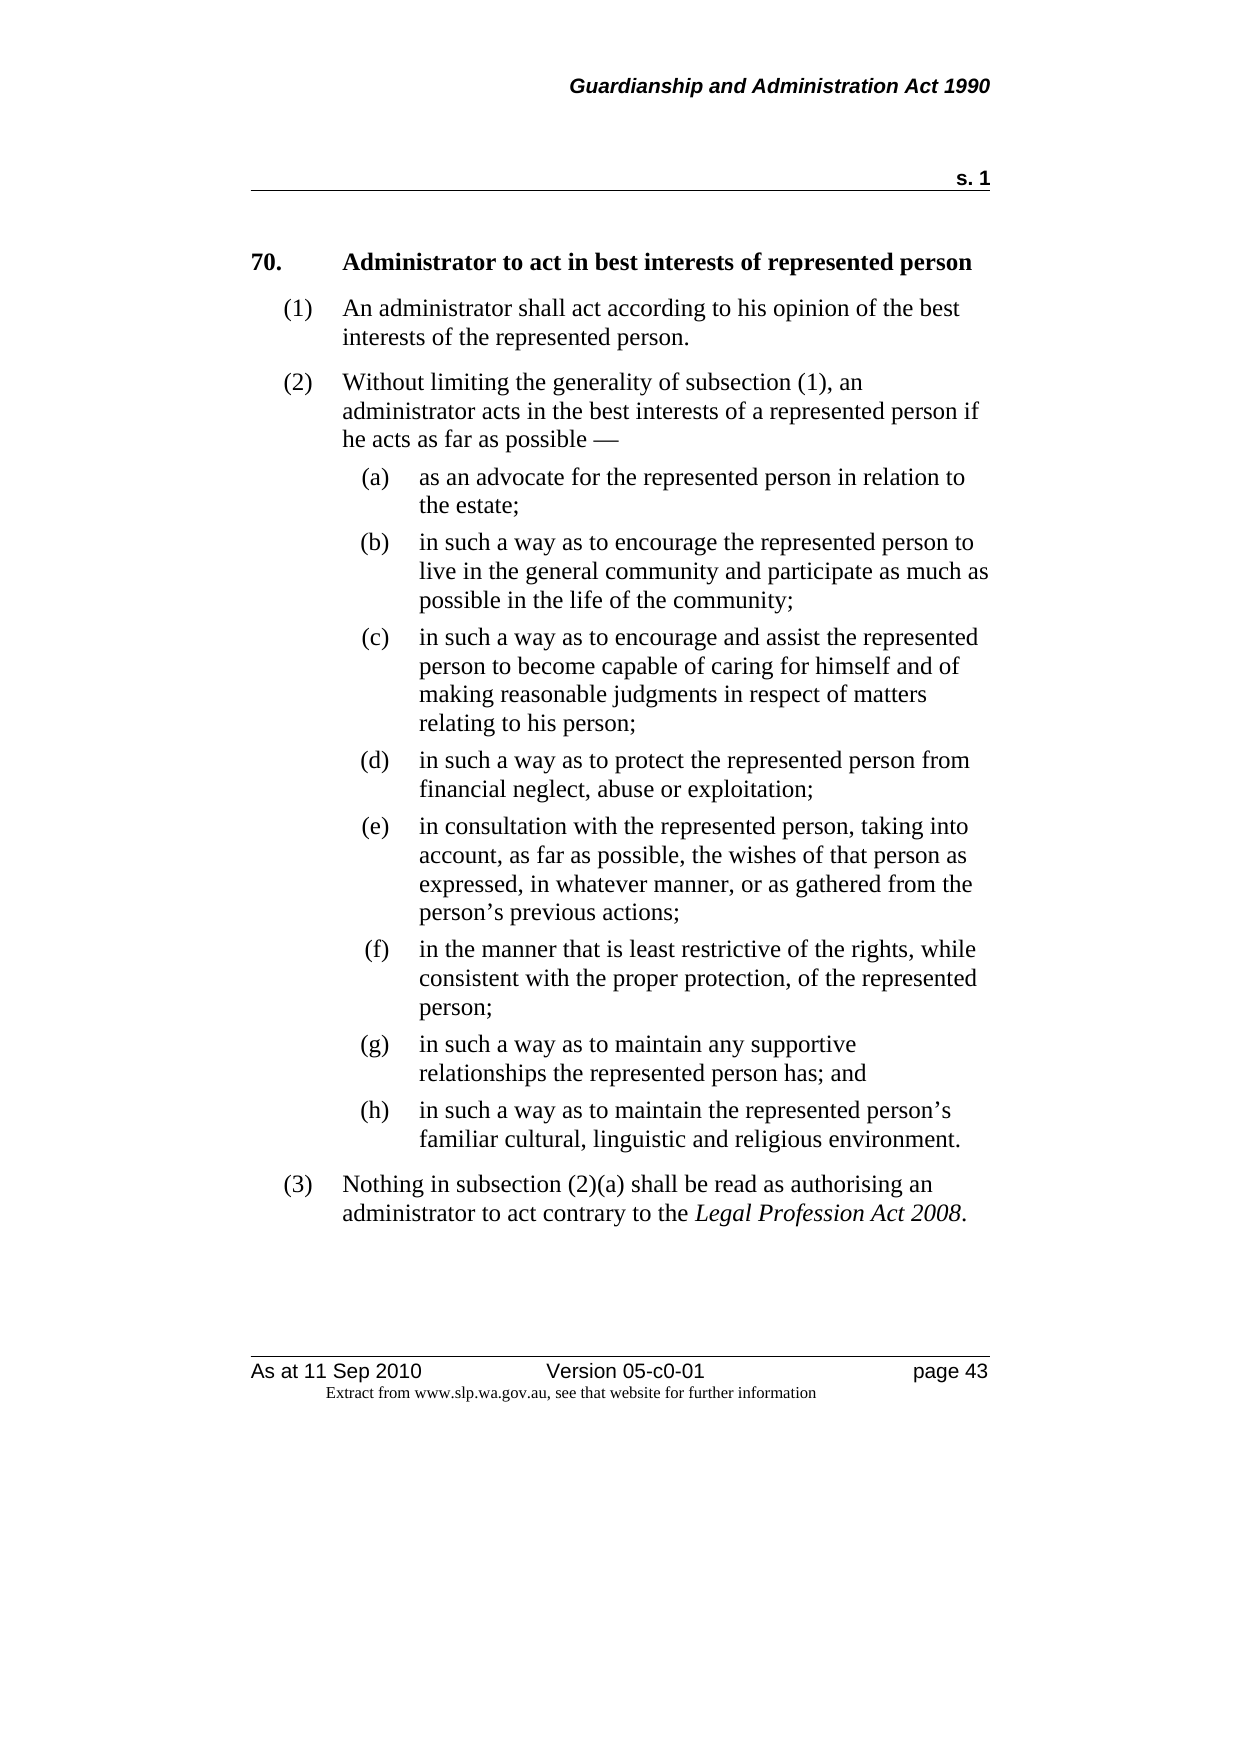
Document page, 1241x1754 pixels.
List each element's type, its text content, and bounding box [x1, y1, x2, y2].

text (f) in the manner that is least restrictive of the rights, while consistent with the proper protection, of the represented person; [251, 934, 990, 1021]
text (b) in such a way as to encourage the represented person to live in the general community and participate as much as possible in the life of the community; [251, 527, 990, 614]
text (g) in such a way as to maintain any supportive relationships the represented person has; and [251, 1029, 990, 1087]
text (1) An administrator shall act according to his opinion of the best interests of the represented person. [251, 293, 990, 350]
text (c) in such a way as to encourage and assist the represented person to become capable of caring for himself and of making reasonable judgments in respect of matters relating to his person; [251, 622, 990, 737]
text (2) Without limiting the generality of subsection (1), an administrator acts in the best interests of a represented person if he acts as far as possible — [251, 367, 990, 453]
subtitle 70. Administrator to act in best interests of represented person [251, 247, 990, 276]
text (e) in consultation with the represented person, taking into account, as far as possible, the wishes of that person as expressed, in whatever manner, or as gathered from the person’s previous actions; [251, 811, 990, 926]
text (d) in such a way as to protect the represented person from financial neglect, abuse or exploitation; [251, 745, 990, 803]
text (3) Nothing in subsection (2)(a) shall be read as authorising an administrator to act contrary to the Legal Profession Act 2008. [251, 1169, 990, 1227]
text (a) as an advocate for the represented person in relation to the estate; [251, 462, 990, 519]
text (h) in such a way as to maintain the represented person’s familiar cultural, linguistic and religious environment. [251, 1095, 990, 1152]
